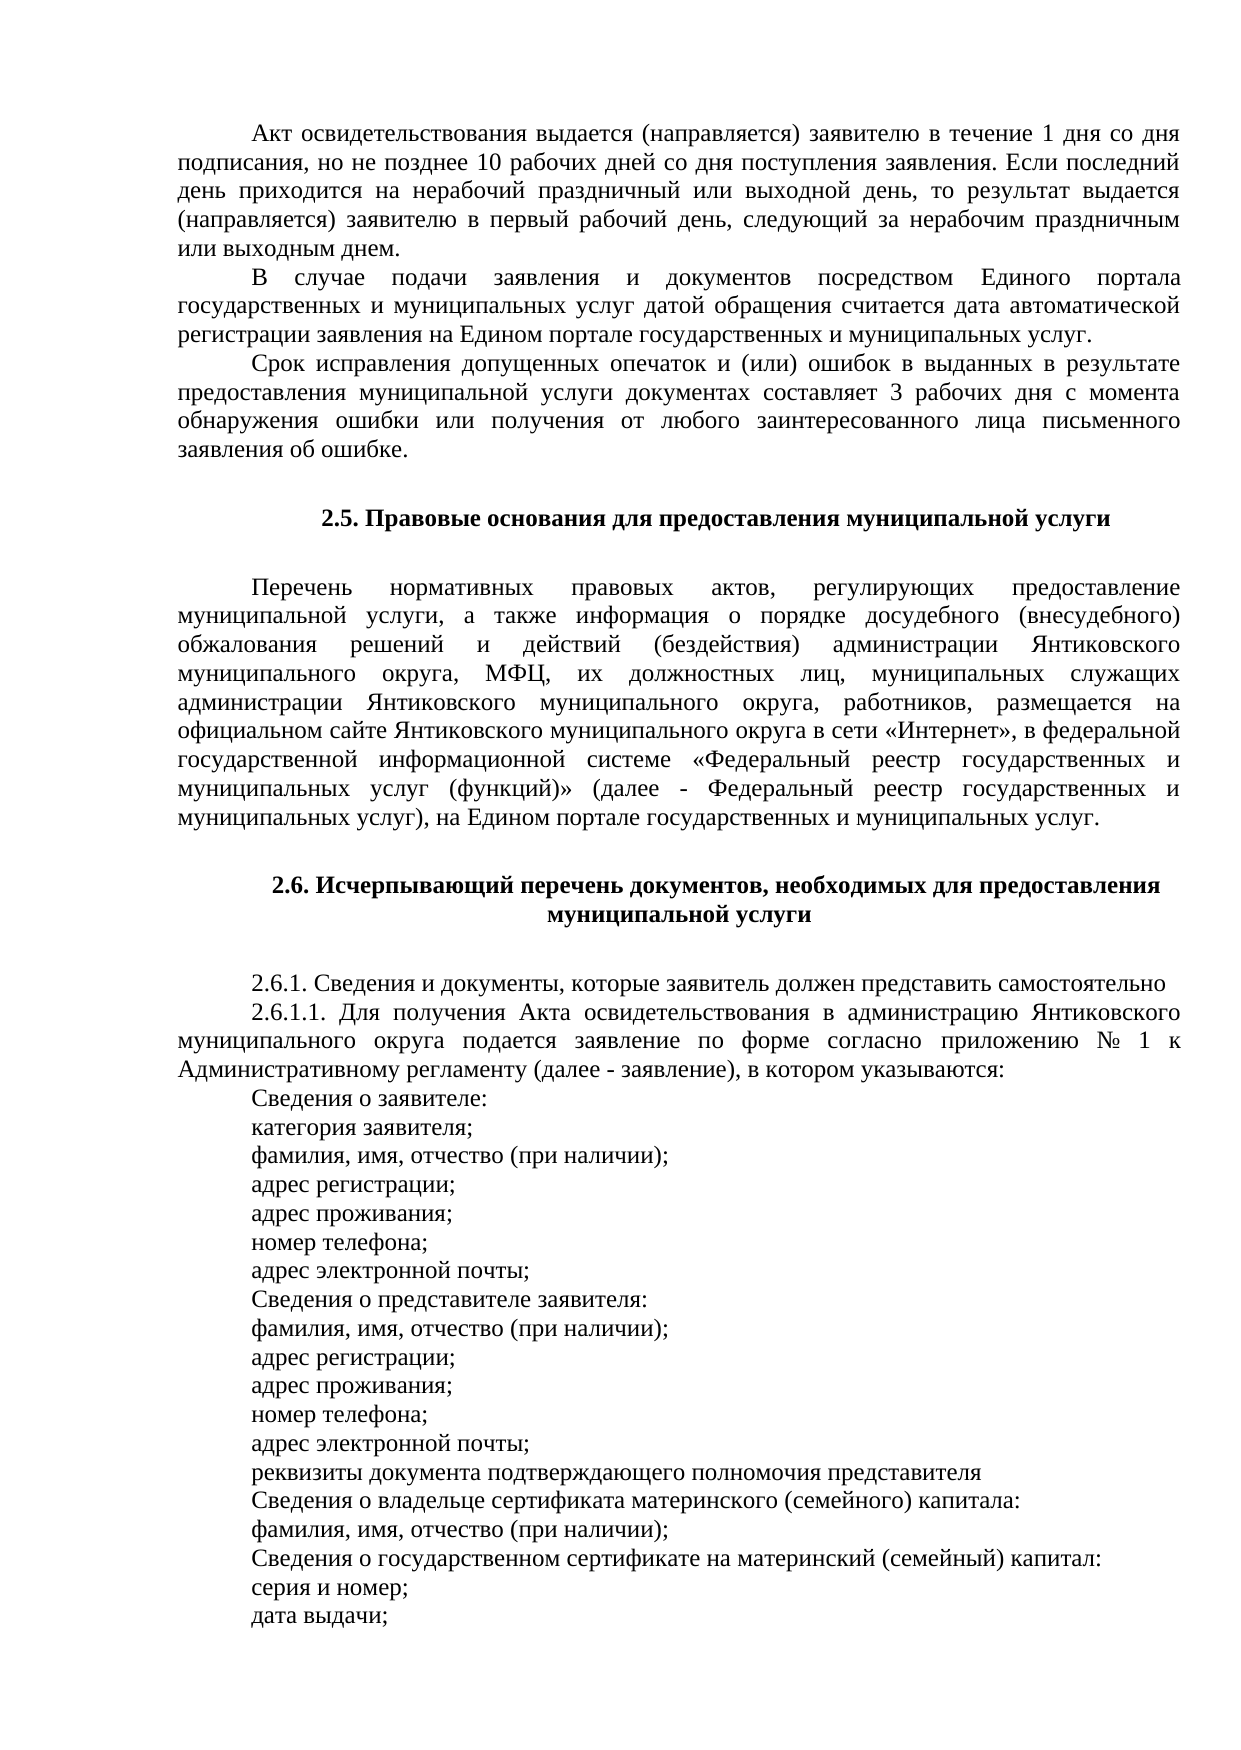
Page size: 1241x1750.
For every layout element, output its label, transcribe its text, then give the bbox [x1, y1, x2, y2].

text адрес проживания; [177, 1371, 1181, 1399]
text адрес электронной почты; [177, 1256, 1181, 1284]
text адрес проживания; [177, 1198, 1181, 1227]
text Сведения о государственном сертификате на материнский (семейный) капитал: [177, 1543, 1181, 1572]
text категория заявителя; [177, 1112, 1181, 1141]
text фамилия, имя, отчество (при наличии); [177, 1313, 1181, 1342]
text адрес электронной почты; [177, 1428, 1181, 1457]
text 2.5. Правовые основания для предоставления муниципальной услуги [177, 503, 1181, 532]
text Срок исправления допущенных опечаток и (или) ошибок в выданных в результате предоставления муниципальной услуги документах составляет 3 рабочих дня с момента обнаружения ошибки или получения от любого заинтересованного лица письменного заявления об ошибке. [177, 348, 1181, 463]
text Акт освидетельствования выдается (направляется) заявителю в течение 1 дня со дня подписания, но не позднее 10 рабочих дней со дня поступления заявления. Если последний день приходится на нерабочий праздничный или выходной день, то результат выдается (направляется) заявителю в первый рабочий день, следующий за нерабочим праздничным или выходным днем. [177, 118, 1181, 262]
text Сведения о заявителе: [177, 1083, 1181, 1112]
text фамилия, имя, отчество (при наличии); [177, 1141, 1181, 1169]
text 2.6. Исчерпывающий перечень документов, необходимых для предоставления муниципальной услуги [177, 871, 1181, 928]
text номер телефона; [177, 1227, 1181, 1256]
text реквизиты документа подтверждающего полномочия представителя [177, 1457, 1181, 1486]
text адрес регистрации; [177, 1169, 1181, 1198]
text В случае подачи заявления и документов посредством Единого портала государственных и муниципальных услуг датой обращения считается дата автоматической регистрации заявления на Едином портале государственных и муниципальных услуг. [177, 262, 1181, 348]
text номер телефона; [177, 1399, 1181, 1428]
text Перечень нормативных правовых актов, регулирующих предоставление муниципальной услуги, а также информация о порядке досудебного (внесудебного) обжалования решений и действий (бездействия) администрации Янтиковского муниципального округа, МФЦ, их должностных лиц, муниципальных служащих администрации Янтиковского муниципального округа, работников, размещается на официальном сайте Янтиковского муниципального округа в сети «Интернет», в федеральной государственной информационной системе «Федеральный реестр государственных и муниципальных услуг (функций)» (далее - Федеральный реестр государственных и муниципальных услуг), на Едином портале государственных и муниципальных услуг. [177, 572, 1181, 831]
text 2.6.1.1. Для получения Акта освидетельствования в администрацию Янтиковского муниципального округа подается заявление по форме согласно приложению № 1 к Административному регламенту (далее - заявление), в котором указываются: [177, 997, 1181, 1083]
text 2.6.1. Сведения и документы, которые заявитель должен представить самостоятельно [177, 968, 1181, 997]
text адрес регистрации; [177, 1342, 1181, 1371]
text Сведения о владельце сертификата материнского (семейного) капитала: [177, 1486, 1181, 1514]
text серия и номер; [177, 1572, 1181, 1601]
text дата выдачи; [177, 1601, 1181, 1629]
text Сведения о представителе заявителя: [177, 1284, 1181, 1313]
text фамилия, имя, отчество (при наличии); [177, 1514, 1181, 1543]
